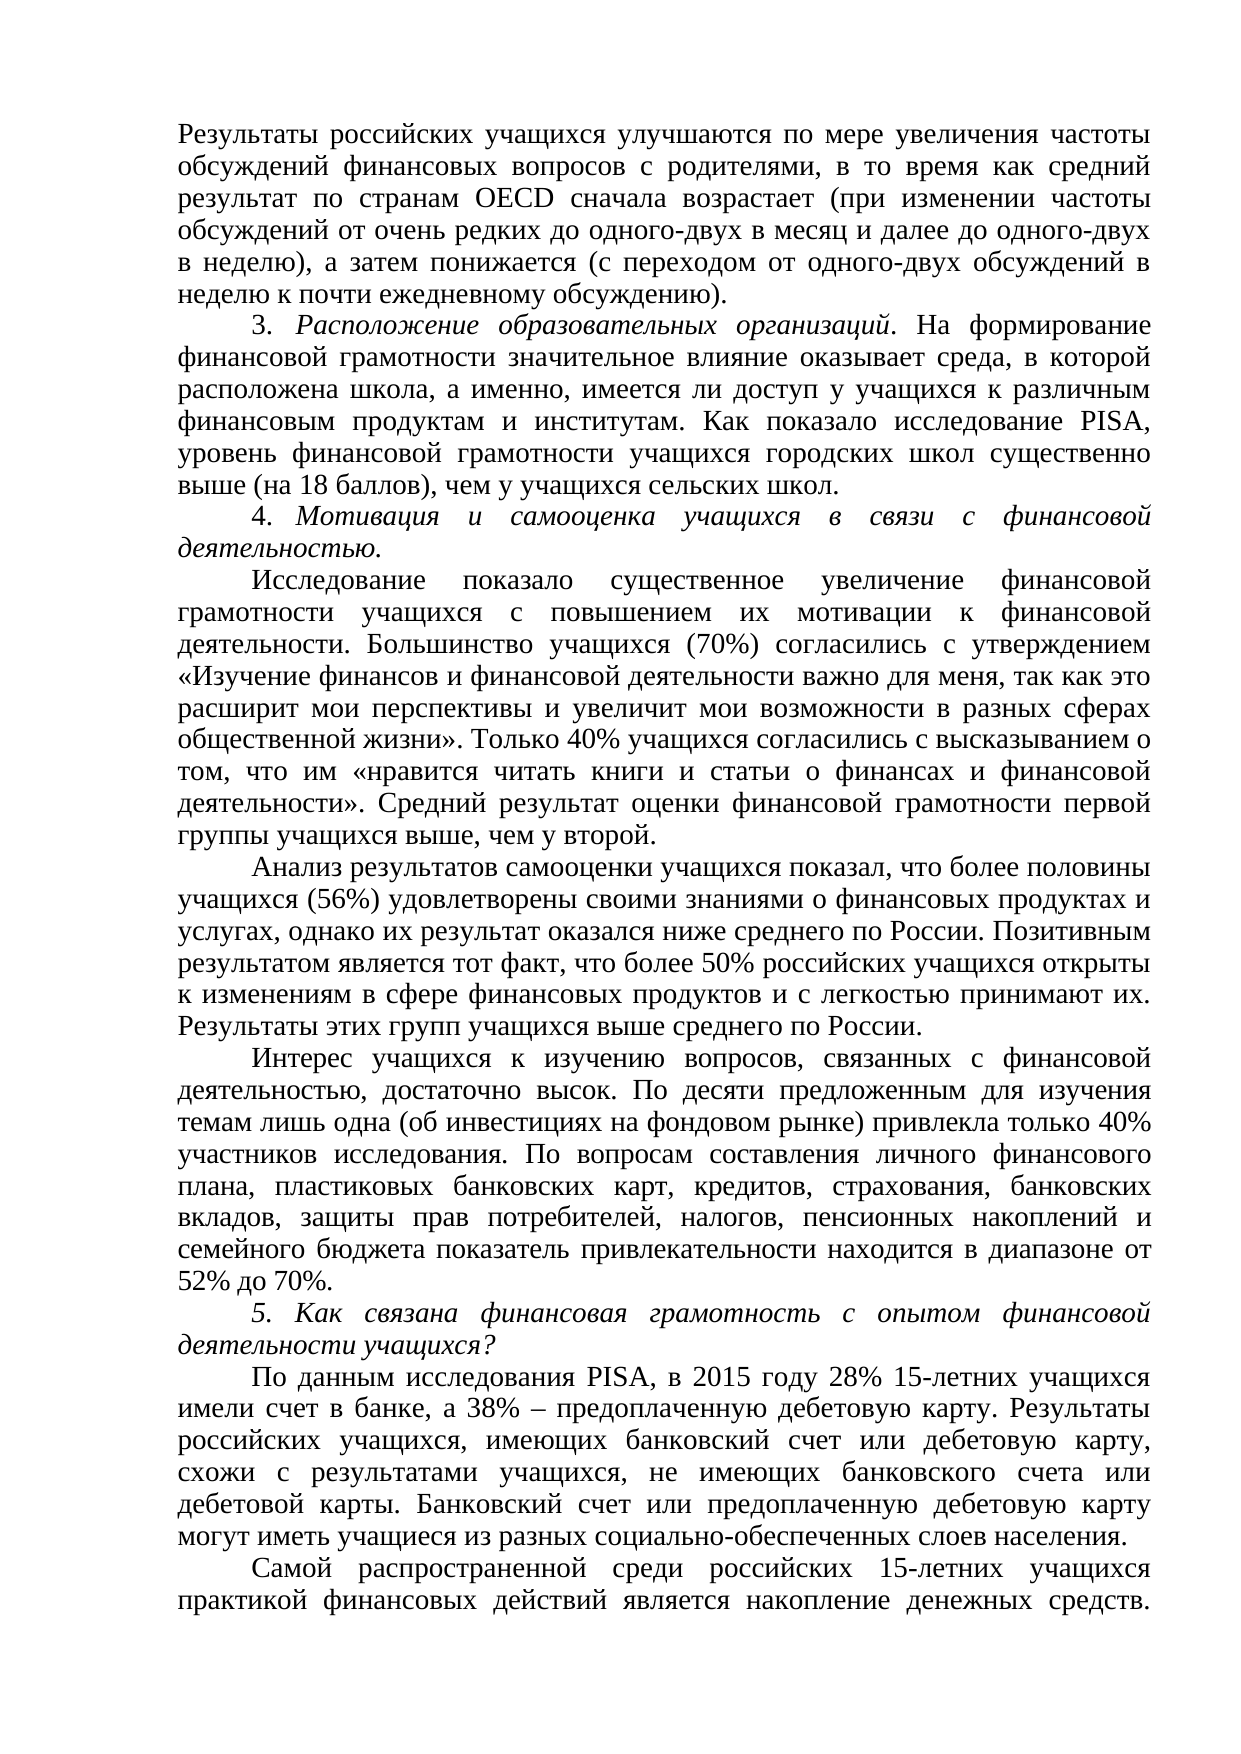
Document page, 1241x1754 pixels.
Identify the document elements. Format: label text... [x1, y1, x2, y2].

text 5. Как связана финансовая грамотность с опытом финансовой деятельности учащихся? [177, 1297, 1152, 1361]
text Исследование показало существенное увеличение финансовой грамотности учащихся с повышением их мотивации к финансовой деятельности. Большинство учащихся (70%) согласились с утверждением «Изучение финансов и финансовой деятельности важно для меня, так как это расширит мои перспективы и увеличит мои возможности в разных сферах общественной жизни». Только 40% учащихся согласились с высказыванием о том, что им «нравится читать книги и статьи о финансах и финансовой деятельности». Средний результат оценки финансовой грамотности первой группы учащихся выше, чем у второй. [177, 564, 1152, 851]
text Анализ результатов самооценки учащихся показал, что более половины учащихся (56%) удовлетворены своими знаниями о финансовых продуктах и услугах, однако их результат оказался ниже среднего по России. Позитивным результатом является тот факт, что более 50% российских учащихся открыты к изменениям в сфере финансовых продуктов и с легкостью принимают их. Результаты этих групп учащихся выше среднего по России. [177, 851, 1152, 1042]
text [177, 1552, 1152, 1615]
text Интерес учащихся к изучению вопросов, связанных с финансовой деятельностью, достаточно высок. По десяти предложенным для изучения темам лишь одна (об инвестициях на фондовом рынке) привлекла только 40% участников исследования. По вопросам составления личного финансового плана, пластиковых банковских карт, кредитов, страхования, банковских вкладов, защиты прав потребителей, налогов, пенсионных накоплений и семейного бюджета показатель привлекательности находится в диапазоне от 52% до 70%. [177, 1042, 1152, 1297]
list Расположение образовательных организаций. На формирование финансовой грамотности значительное влияние оказывает среда, в которой расположена школа, а именно, имеется ли доступ у учащихся к различным финансовым продуктам и институтам. Как показало исследование PISA, уровень финансовой грамотности учащихся городских школ существенно выше (на 18 баллов), чем у учащихся сельских школ. [177, 309, 1152, 500]
list Мотивация и самооценка учащихся в связи с финансовой деятельностью. [177, 500, 1152, 564]
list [177, 118, 1152, 309]
text По данным исследования PISA, в 2015 году 28% 15-летних учащихся имели счет в банке, а 38% – предоплаченную дебетовую карту. Результаты российских учащихся, имеющих банковский счет или дебетовую карту, схожи с результатами учащихся, не имеющих банковского счета или дебетовой карты. Банковский счет или предоплаченную дебетовую карту могут иметь учащиеся из разных социально-обеспеченных слоев населения. [177, 1361, 1152, 1552]
